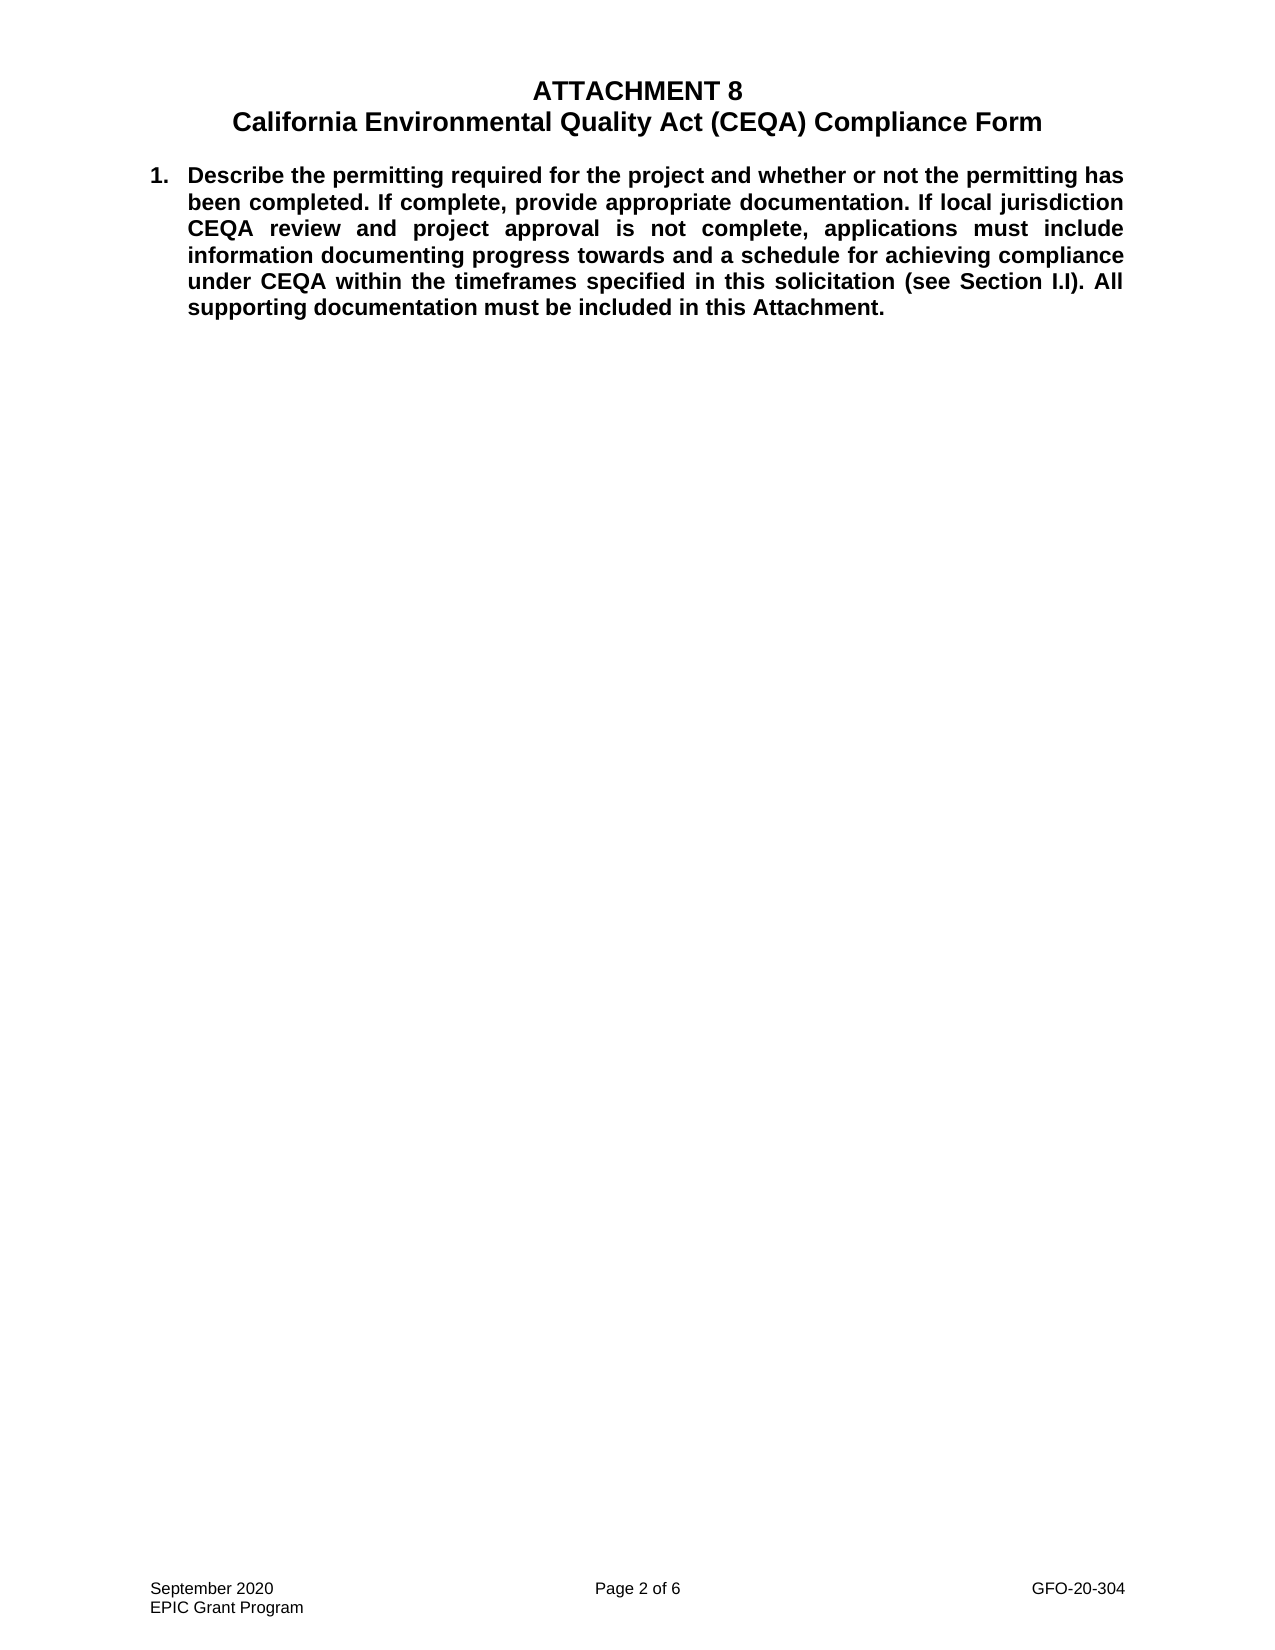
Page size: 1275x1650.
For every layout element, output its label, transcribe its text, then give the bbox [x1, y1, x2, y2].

list Describe the permitting required for the project and whether or not the permitting has been completed. If complete, provide appropriate documentation. If local jurisdiction CEQA review and project approval is not complete, applications must include information documenting progress towards and a schedule for achieving compliance under CEQA within the timeframes specified in this solicitation (see Section I.I). All supporting documentation must be included in this Attachment. [150, 162, 1125, 321]
